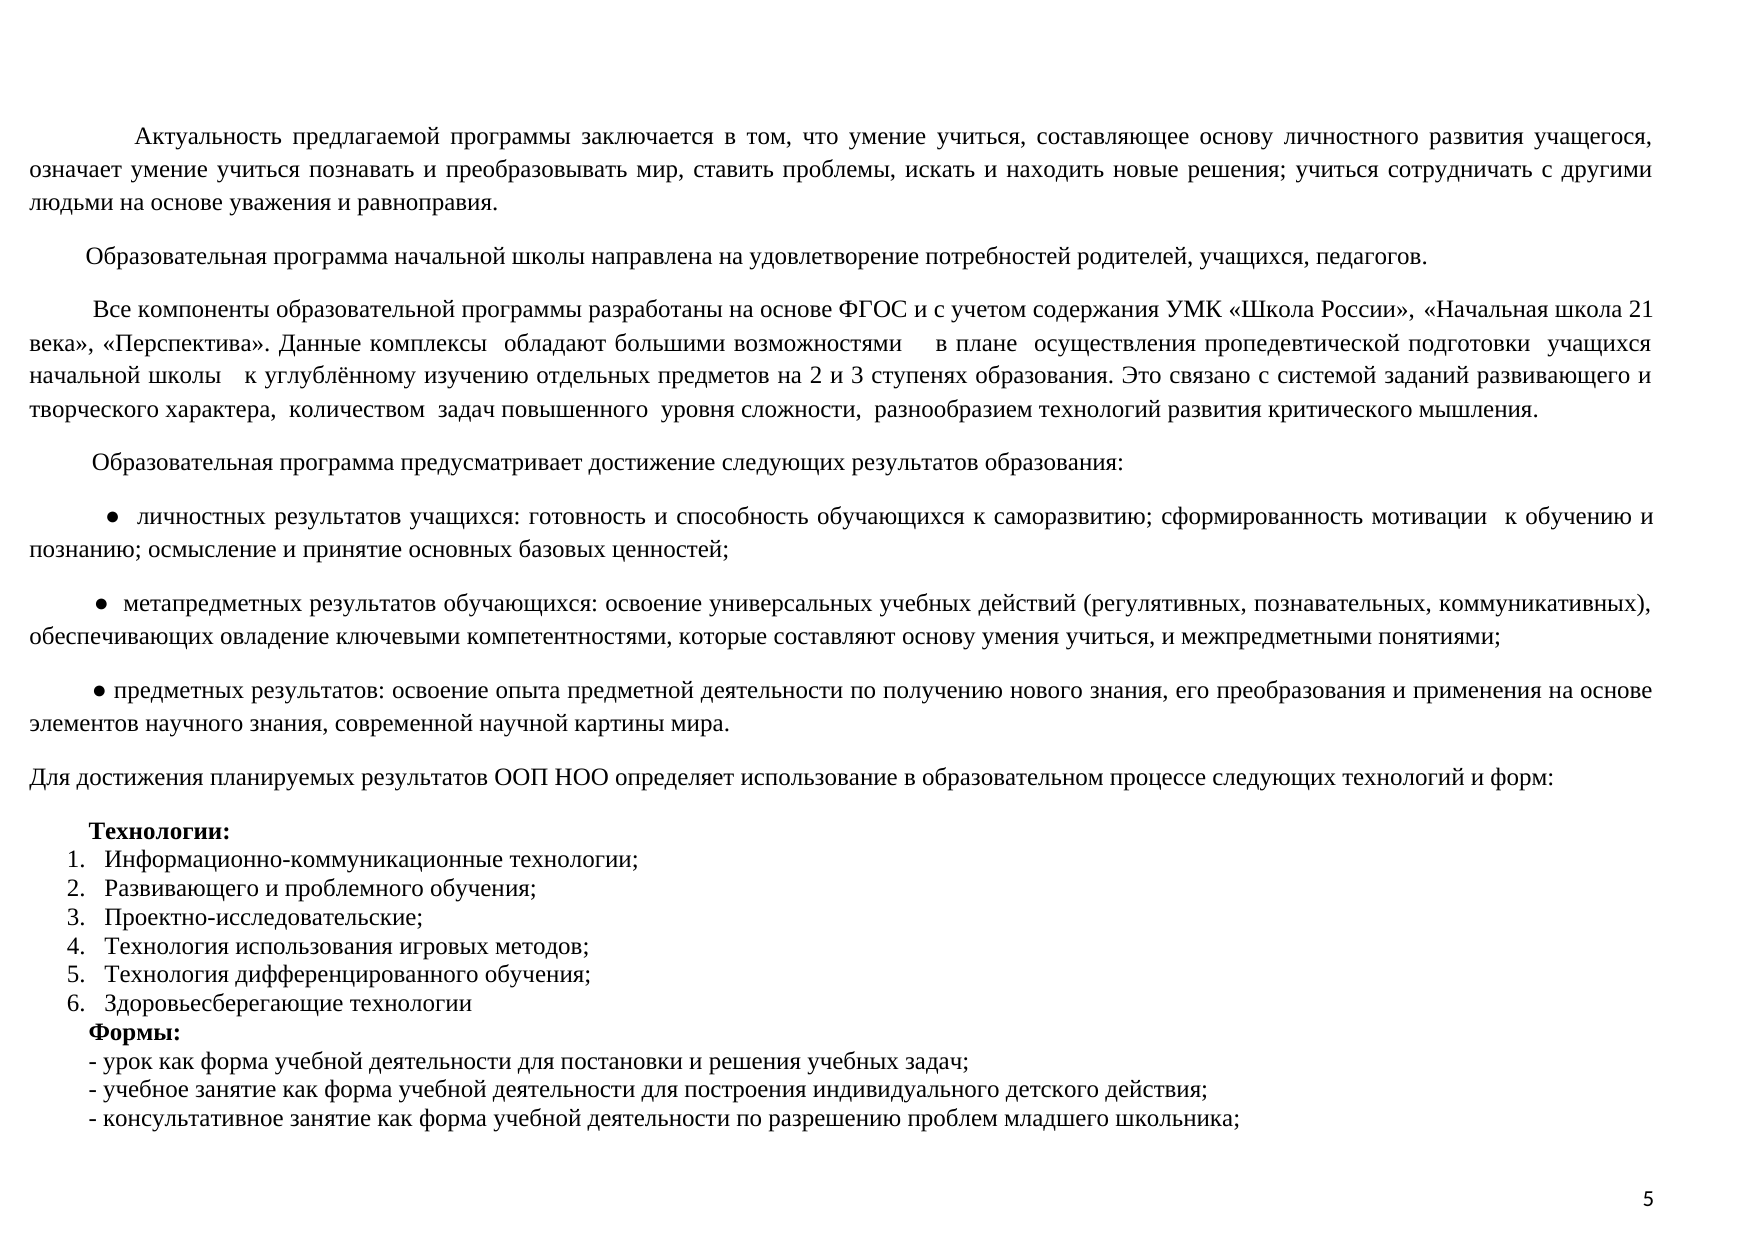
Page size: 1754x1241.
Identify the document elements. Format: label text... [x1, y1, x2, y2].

list Технология дифференцированного обучения; [67, 959, 1654, 988]
text - урок как форма учебной деятельности для постановки и решения учебных задач; [29, 1046, 1654, 1074]
text - консультативное занятие как форма учебной деятельности по разрешению проблем младшего школьника; [29, 1103, 1654, 1132]
list Здоровьесберегающие технологии [67, 988, 1654, 1017]
text Образовательная программа начальной школы направлена на удовлетворение потребностей родителей, учащихся, педагогов. [29, 241, 1654, 269]
list Проектно-исследовательские; [67, 902, 1654, 931]
text ● личностных результатов учащихся: готовность и способность обучающихся к саморазвитию; сформированность мотивации к обучению и познанию; осмысление и принятие основных базовых ценностей; [29, 501, 1654, 563]
text ● предметных результатов: освоение опыта предметной деятельности по получению нового знания, его преобразования и применения на основе элементов научного знания, современной научной картины мира. [29, 675, 1654, 737]
list Технология использования игровых методов; [67, 931, 1654, 959]
text Формы: [29, 1017, 1654, 1046]
text Образовательная программа предусматривает достижение следующих результатов образования: [29, 447, 1654, 476]
text Технологии: [29, 816, 1654, 844]
text Для достижения планируемых результатов ООП НОО определяет использование в образовательном процессе следующих технологий и форм: [29, 762, 1654, 791]
list Информационно-коммуникационные технологии; [67, 844, 1654, 873]
text - учебное занятие как форма учебной деятельности для построения индивидуального детского действия; [29, 1074, 1654, 1103]
list Развивающего и проблемного обучения; [67, 873, 1654, 902]
text ● метапредметных результатов обучающихся: освоение универсальных учебных действий (регулятивных, познавательных, коммуникативных), обеспечивающих овладение ключевыми компетентностями, которые составляют основу умения учиться, и межпредметными понятиями; [29, 588, 1654, 650]
text Все компоненты образовательной программы разработаны на основе ФГОС и с учетом содержания УМК «Школа России», «Начальная школа 21 века», «Перспектива». Данные комплексы обладают большими возможностями в плане осуществления пропедевтической подготовки учащихся начальной школы к углублённому изучению отдельных предметов на 2 и 3 ступенях образования. Это связано с системой заданий развивающего и творческого характера, количеством задач повышенного уровня сложности, разнообразием технологий развития критического мышления. [29, 294, 1654, 422]
text Актуальность предлагаемой программы заключается в том, что умение учиться, составляющее основу личностного развития учащегося, означает умение учиться познавать и преобразовывать мир, ставить проблемы, искать и находить новые решения; учиться сотрудничать с другими людьми на основе уважения и равноправия. [29, 121, 1654, 216]
